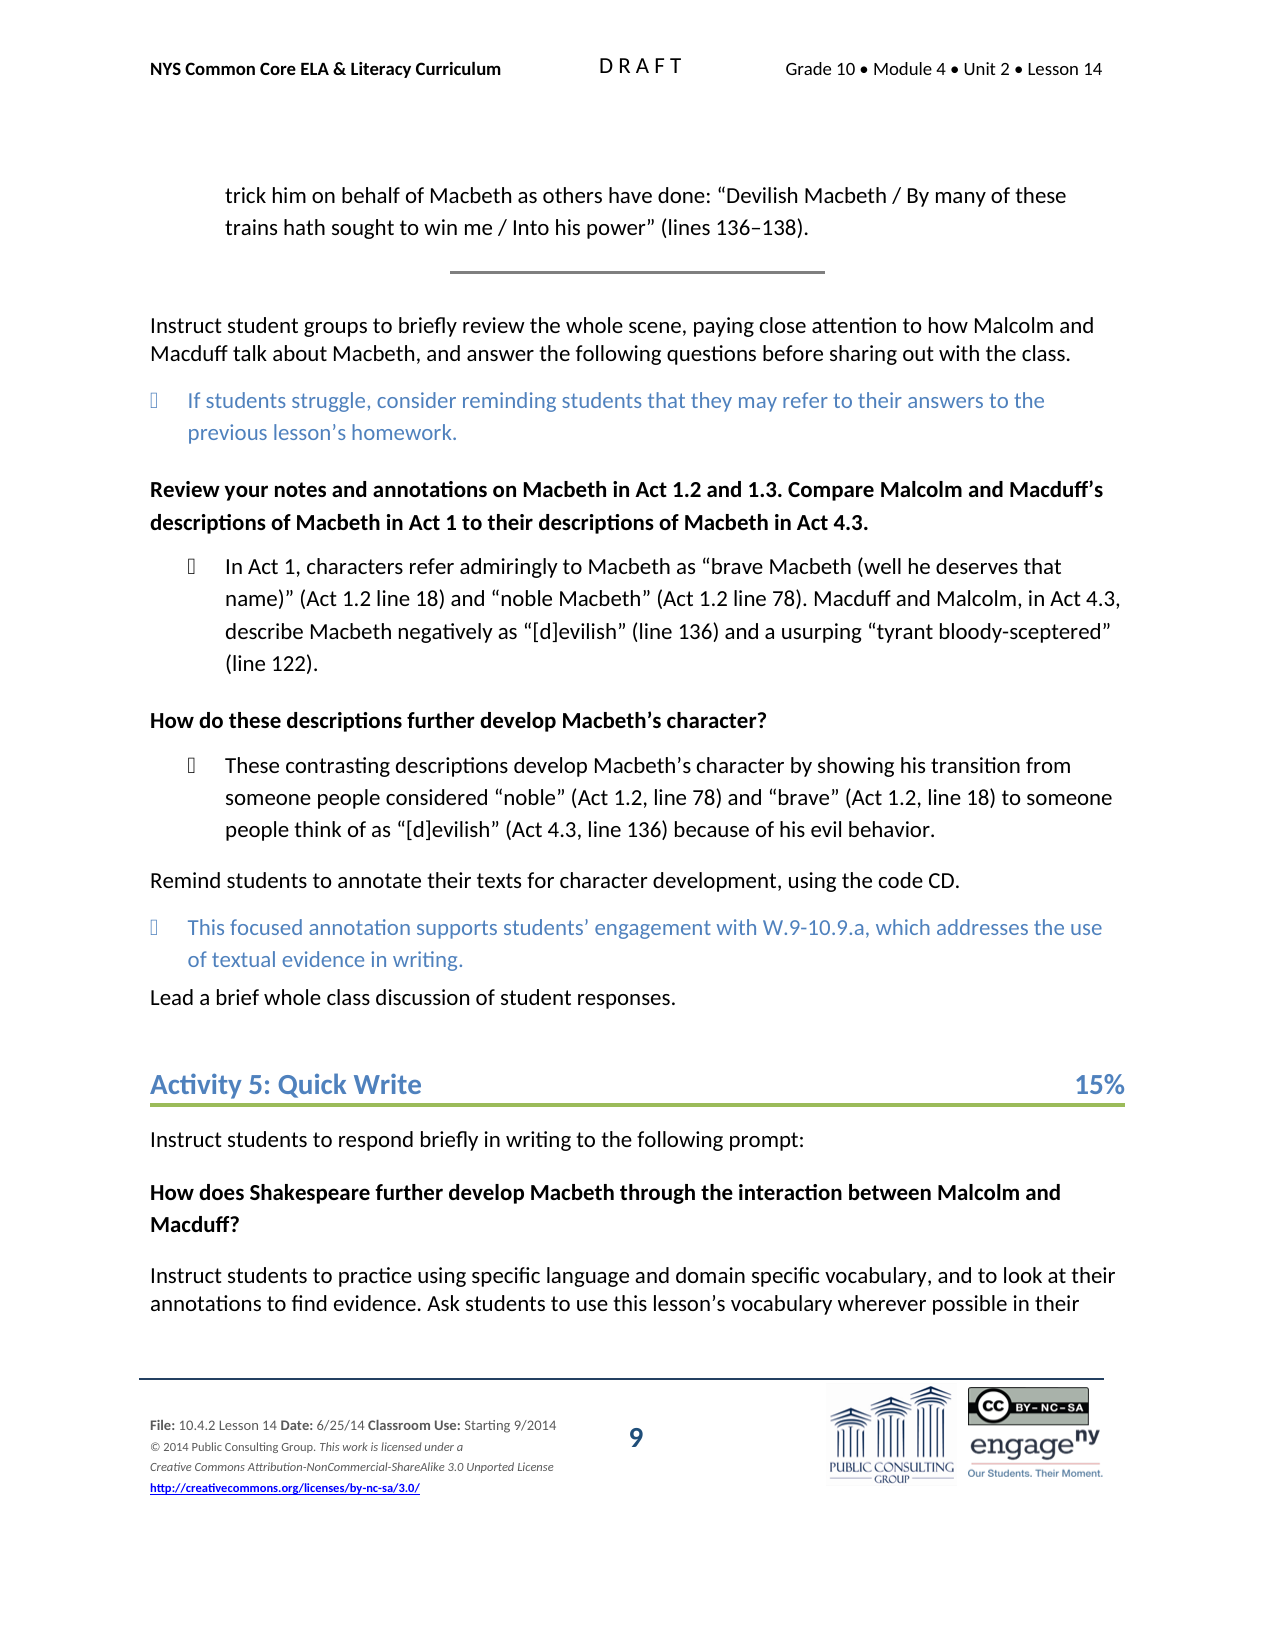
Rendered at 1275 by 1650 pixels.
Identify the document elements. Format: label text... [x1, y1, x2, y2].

text Activity 5: Quick Write 15% [150, 1066, 1125, 1103]
text Instruct students to respond briefly in writing to the following prompt: [150, 1125, 1125, 1153]
text Review your notes and annotations on Macbeth in Act 1.2 and 1.3. Compare Malcolm and Macduff’s descriptions of Macbeth in Act 1 to their descriptions of Macbeth in Act 4.3. [150, 476, 1125, 536]
text Lead a brief whole class discussion of student responses. [150, 983, 1125, 1012]
text Remind students to annotate their texts for character development, using the code CD. [150, 866, 1125, 894]
picture [825, 1382, 1104, 1487]
text In Act 1, characters refer admiringly to Macbeth as “brave Macbeth (well he deserves that name)” (Act 1.2 line 18) and “noble Macbeth” (Act 1.2 line 78). Macduff and Malcolm, in Act 4.3, describe Macbeth negatively as “[d]evilish” (line 136) and a usurping “tyrant bloody-sceptered” (line 122). [187, 552, 1125, 677]
text If students struggle, consider reminding students that they may refer to their answers to the previous lesson’s homework. [150, 386, 1125, 446]
text How does Shakespeare further develop Macbeth through the interaction between Malcolm and Macduff? [150, 1178, 1125, 1238]
text This focused annotation supports students’ engagement with W.9-10.9.a, which addresses the use of textual evidence in writing. [150, 913, 1125, 973]
text These contrasting descriptions develop Macbeth’s character by showing his transition from someone people considered “noble” (Act 1.2, line 78) and “brave” (Act 1.2, line 18) to someone people think of as “[d]evilish” (Act 4.3, line 136) because of his evil behavior. [187, 751, 1125, 843]
text Instruct student groups to briefly review the whole scene, paying close attention to how Malcolm and Macduff talk about Macbeth, and answer the following questions before sharing out with the class. [150, 311, 1125, 367]
text How do these descriptions further develop Macbeth’s character? [150, 706, 1125, 734]
